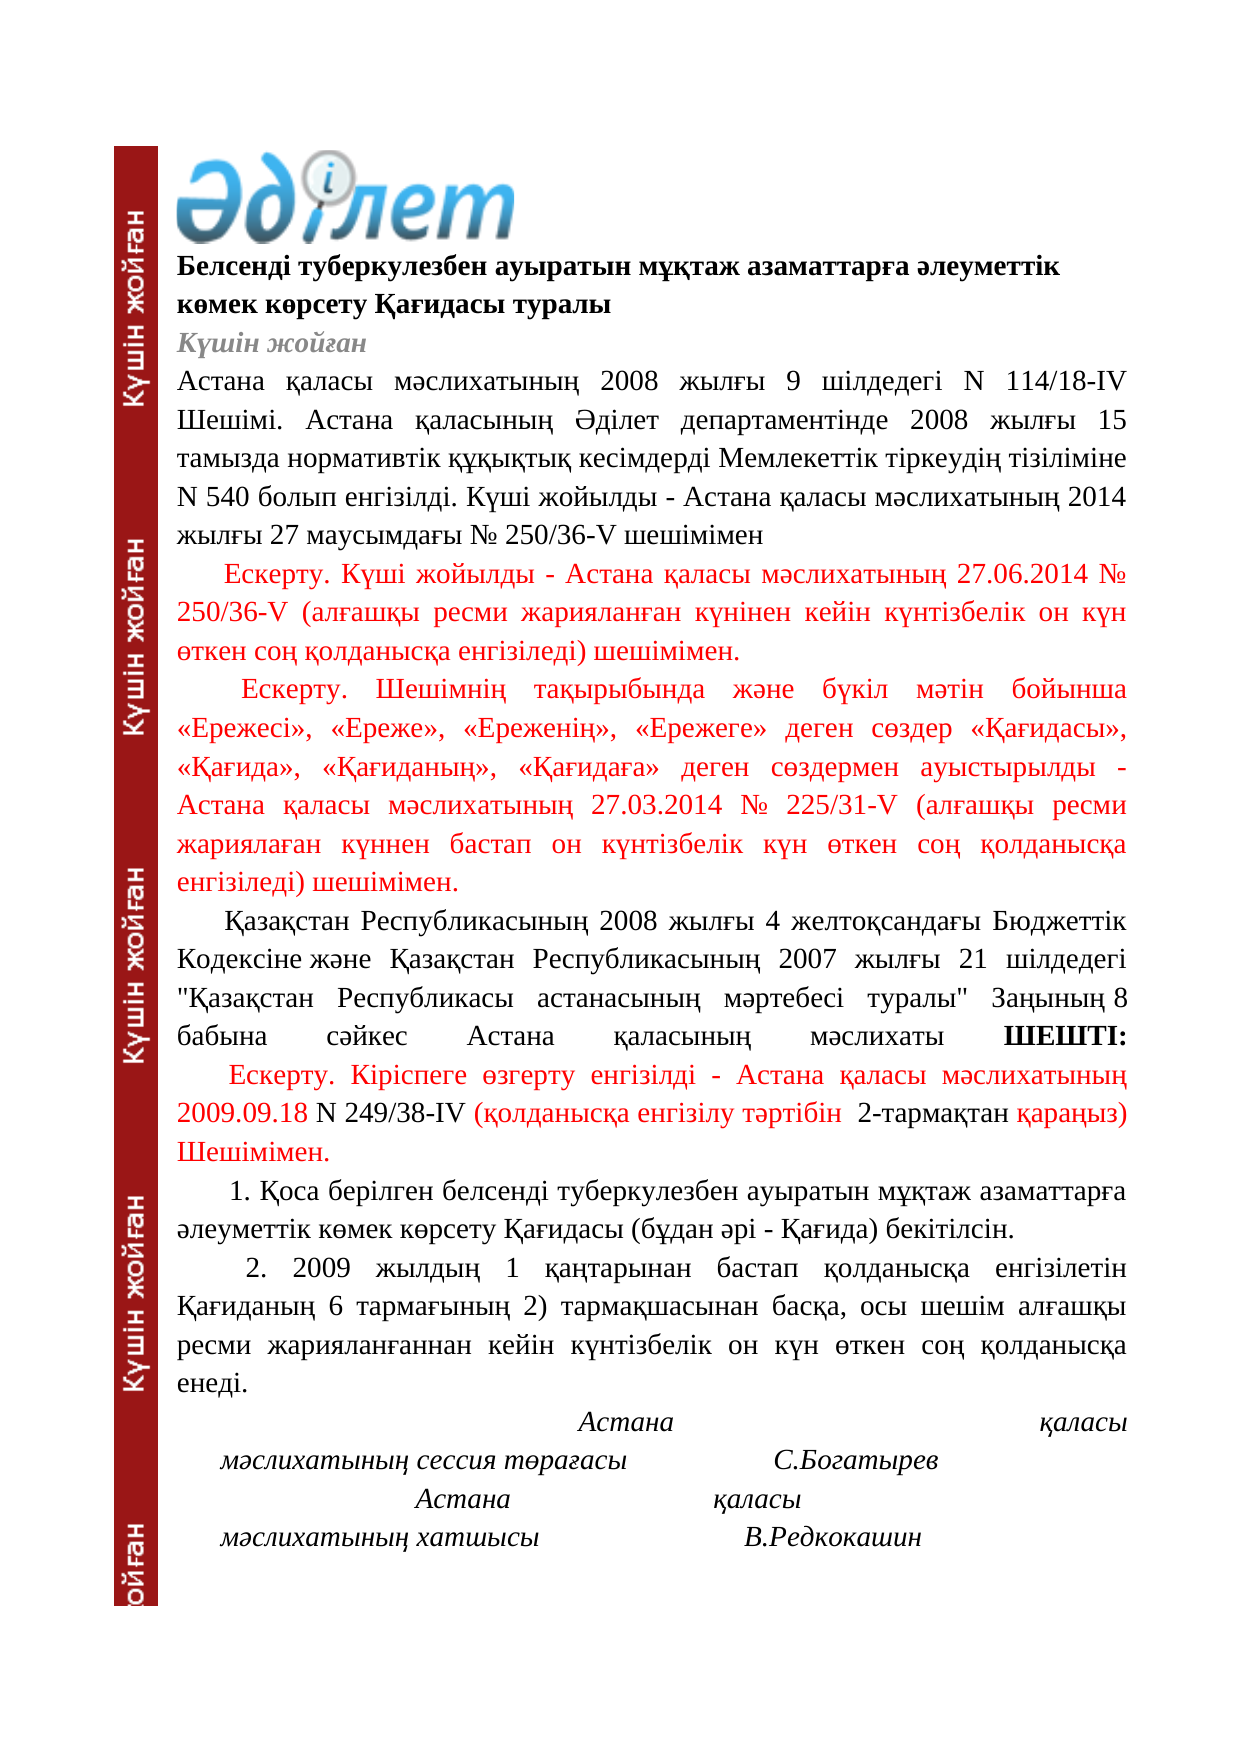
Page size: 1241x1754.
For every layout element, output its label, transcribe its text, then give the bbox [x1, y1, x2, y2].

picture [114, 358, 158, 363]
text Қазақстан Республикасының 2008 жылғы 4 желтоқсандағы Бюджеттік Кодексіне және Қазақстан Республикасының 2007 жылғы 21 шілдедегі "Қазақстан Республикасы астанасының мәртебесі туралы" Заңының 8 бабына сәйкес Астана қаласының мәслихаты ШЕШТІ: Ескерту. Кіріспеге өзгерту енгізілді - Астана қаласы мәслихатының 2009.09.18 N 249/38-IV (қолданысқа енгізілу тәртібін 2-тармақтан қараңыз) Шешімімен. [112, 903, 1128, 1168]
picture [114, 1553, 158, 1606]
text Күшін жойған [112, 325, 1128, 358]
picture [114, 1399, 158, 1404]
picture [114, 1168, 158, 1173]
picture [176, 150, 515, 244]
text Белсенді туберкулезбен ауыратын мұқтаж азаматтарға әлеуметтік көмек көрсету Қағидасы туралы [112, 248, 1128, 320]
text Ескерту. Күші жойылды - Астана қаласы мәслихатының 27.06.2014 № 250/36-V (алғашқы ресми жарияланған күнінен кейін күнтізбелік он күн өткен соң қолданысқа енгізіледі) шешімімен. [112, 556, 1128, 667]
picture [114, 1476, 158, 1481]
text Ескерту. Шешімнің тақырыбында және бүкіл мәтін бойынша «Ережесі», «Ереже», «Ереженің», «Ережеге» деген сөздер «Қағидасы», «Қағида», «Қағиданың», «Қағидаға» деген сөздермен ауыстырылды - Астана қаласы мәслихатының 27.03.2014 № 225/31-V (алғашқы ресми жариялаған күннен бастап он күнтізбелік күн өткен соң қолданысқа енгізіледі) шешімімен. [112, 672, 1128, 898]
text Астана қаласы мәслихатының сессия төрағасы С.Богатырев [112, 1404, 1128, 1476]
picture [114, 667, 158, 672]
text Астана қаласы мәслихатының хатшысы В.Редкокашин [112, 1481, 1128, 1553]
picture [114, 1245, 158, 1250]
text 1. Қоса берілген белсенді туберкулезбен ауыратын мұқтаж азаматтарға әлеуметтік көмек көрсету Қағидасы (бұдан әрі - Қағида) бекітілсін. [112, 1173, 1128, 1245]
text Астана қаласы мәслихатының 2008 жылғы 9 шілдедегі N 114/18-IV Шешімі. Астана қаласының Әділет департаментінде 2008 жылғы 15 тамызда нормативтік құқықтық кесімдерді Мемлекеттік тіркеудің тізіліміне N 540 болып енгізілді. Күші жойылды - Астана қаласы мәслихатының 2014 жылғы 27 маусымдағы № 250/36-V шешімімен [112, 363, 1128, 551]
picture [114, 320, 158, 325]
picture [114, 551, 158, 556]
picture [114, 146, 158, 248]
picture [114, 898, 158, 903]
text 2. 2009 жылдың 1 қаңтарынан бастап қолданысқа енгізілетін Қағиданың 6 тармағының 2) тармақшасынан басқа, осы шешім алғашқы ресми жарияланғаннан кейін күнтізбелік он күн өткен соң қолданысқа енеді. [112, 1250, 1128, 1399]
